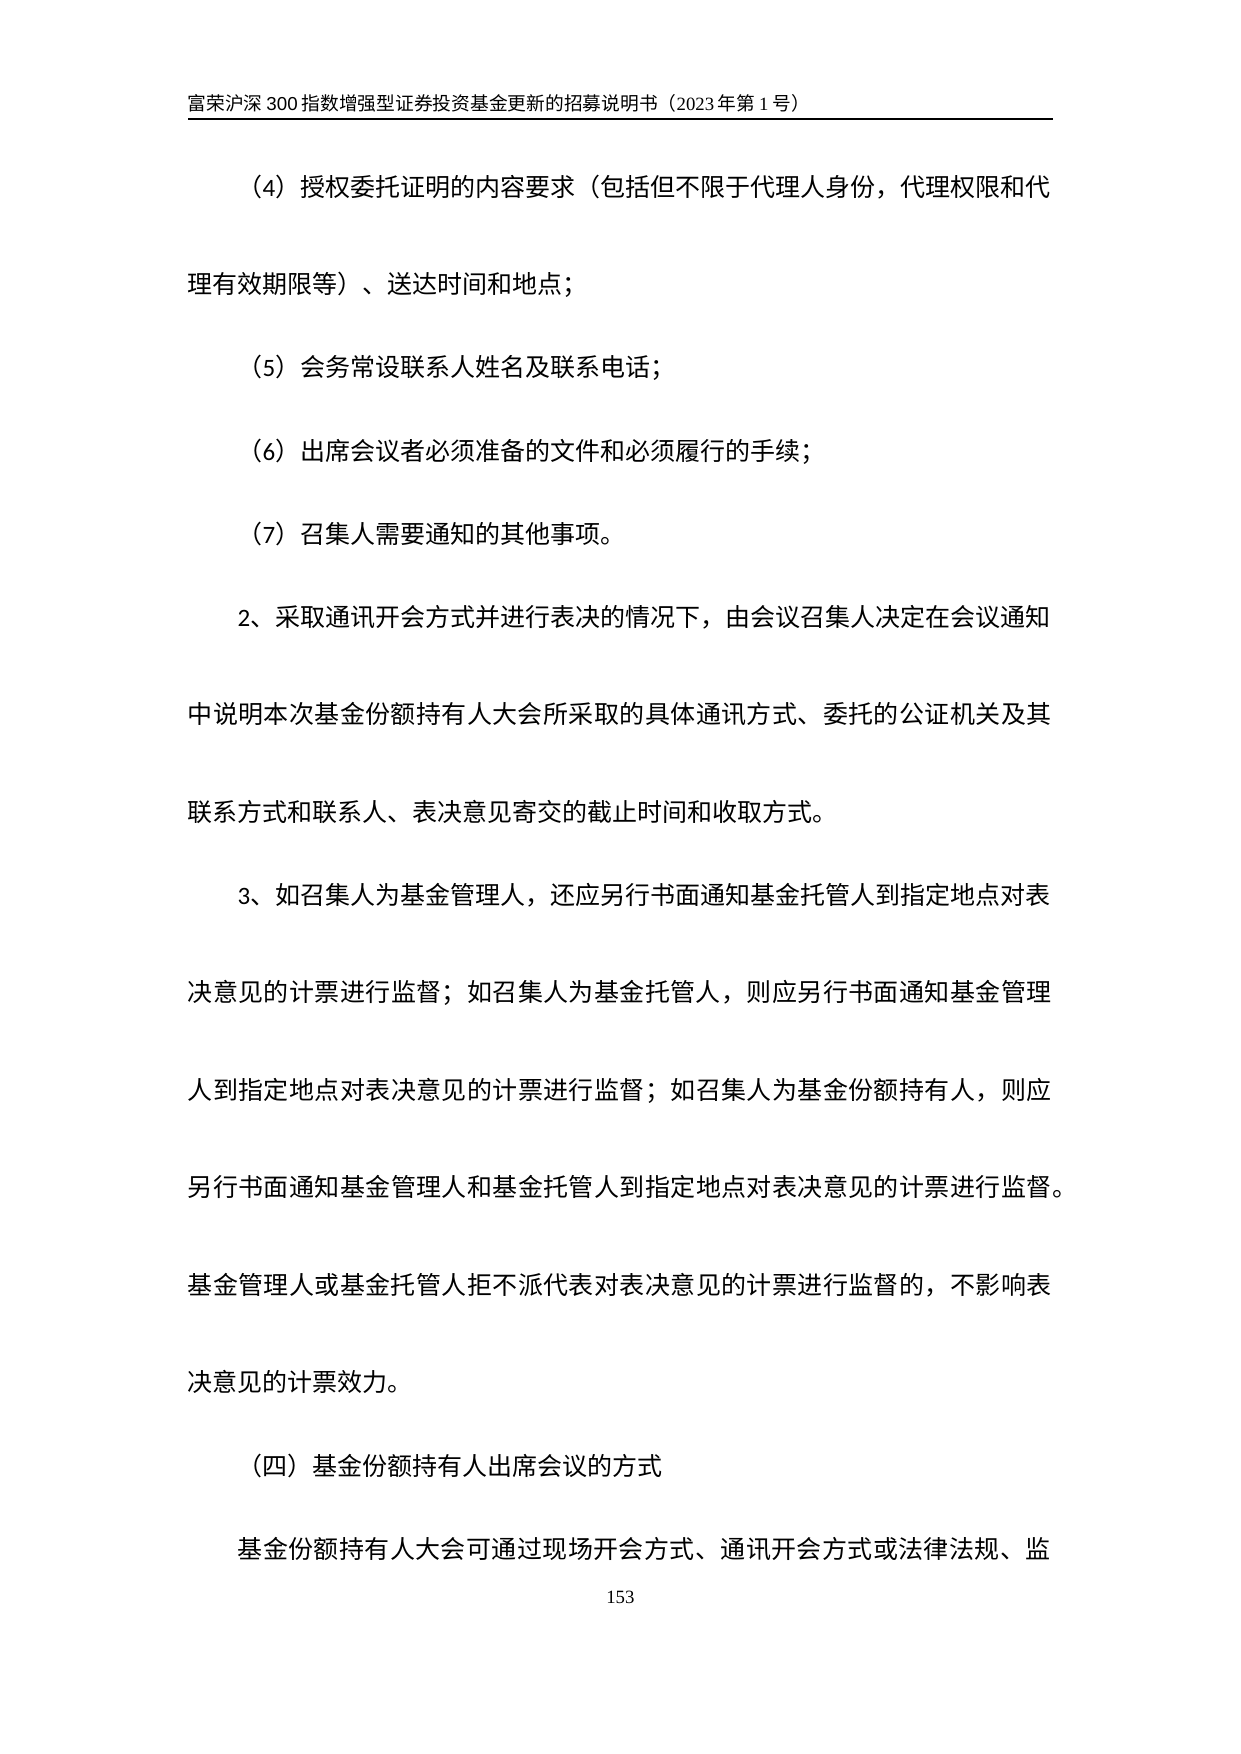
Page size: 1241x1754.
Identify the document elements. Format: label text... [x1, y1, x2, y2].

text （6）出席会议者必须准备的文件和必须履行的手续； [187, 417, 1053, 482]
text 3、如召集人为基金管理人，还应另行书面通知基金托管人到指定地点对表决意见的计票进行监督；如召集人为基金托管人，则应另行书面通知基金管理人到指定地点对表决意见的计票进行监督；如召集人为基金份额持有人，则应另行书面通知基金管理人和基金托管人到指定地点对表决意见的计票进行监督。基金管理人或基金托管人拒不派代表对表决意见的计票进行监督的，不影响表决意见的计票效力。 [187, 861, 1053, 1413]
text （7）召集人需要通知的其他事项。 [187, 500, 1053, 565]
text （四）基金份额持有人出席会议的方式 [187, 1432, 1053, 1497]
text （5）会务常设联系人姓名及联系电话； [187, 333, 1053, 398]
text （4）授权委托证明的内容要求（包括但不限于代理人身份，代理权限和代理有效期限等）、送达时间和地点； [187, 153, 1053, 315]
text 2、采取通讯开会方式并进行表决的情况下，由会议召集人决定在会议通知中说明本次基金份额持有人大会所采取的具体通讯方式、委托的公证机关及其联系方式和联系人、表决意见寄交的截止时间和收取方式。 [187, 583, 1053, 843]
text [187, 1515, 1053, 1580]
